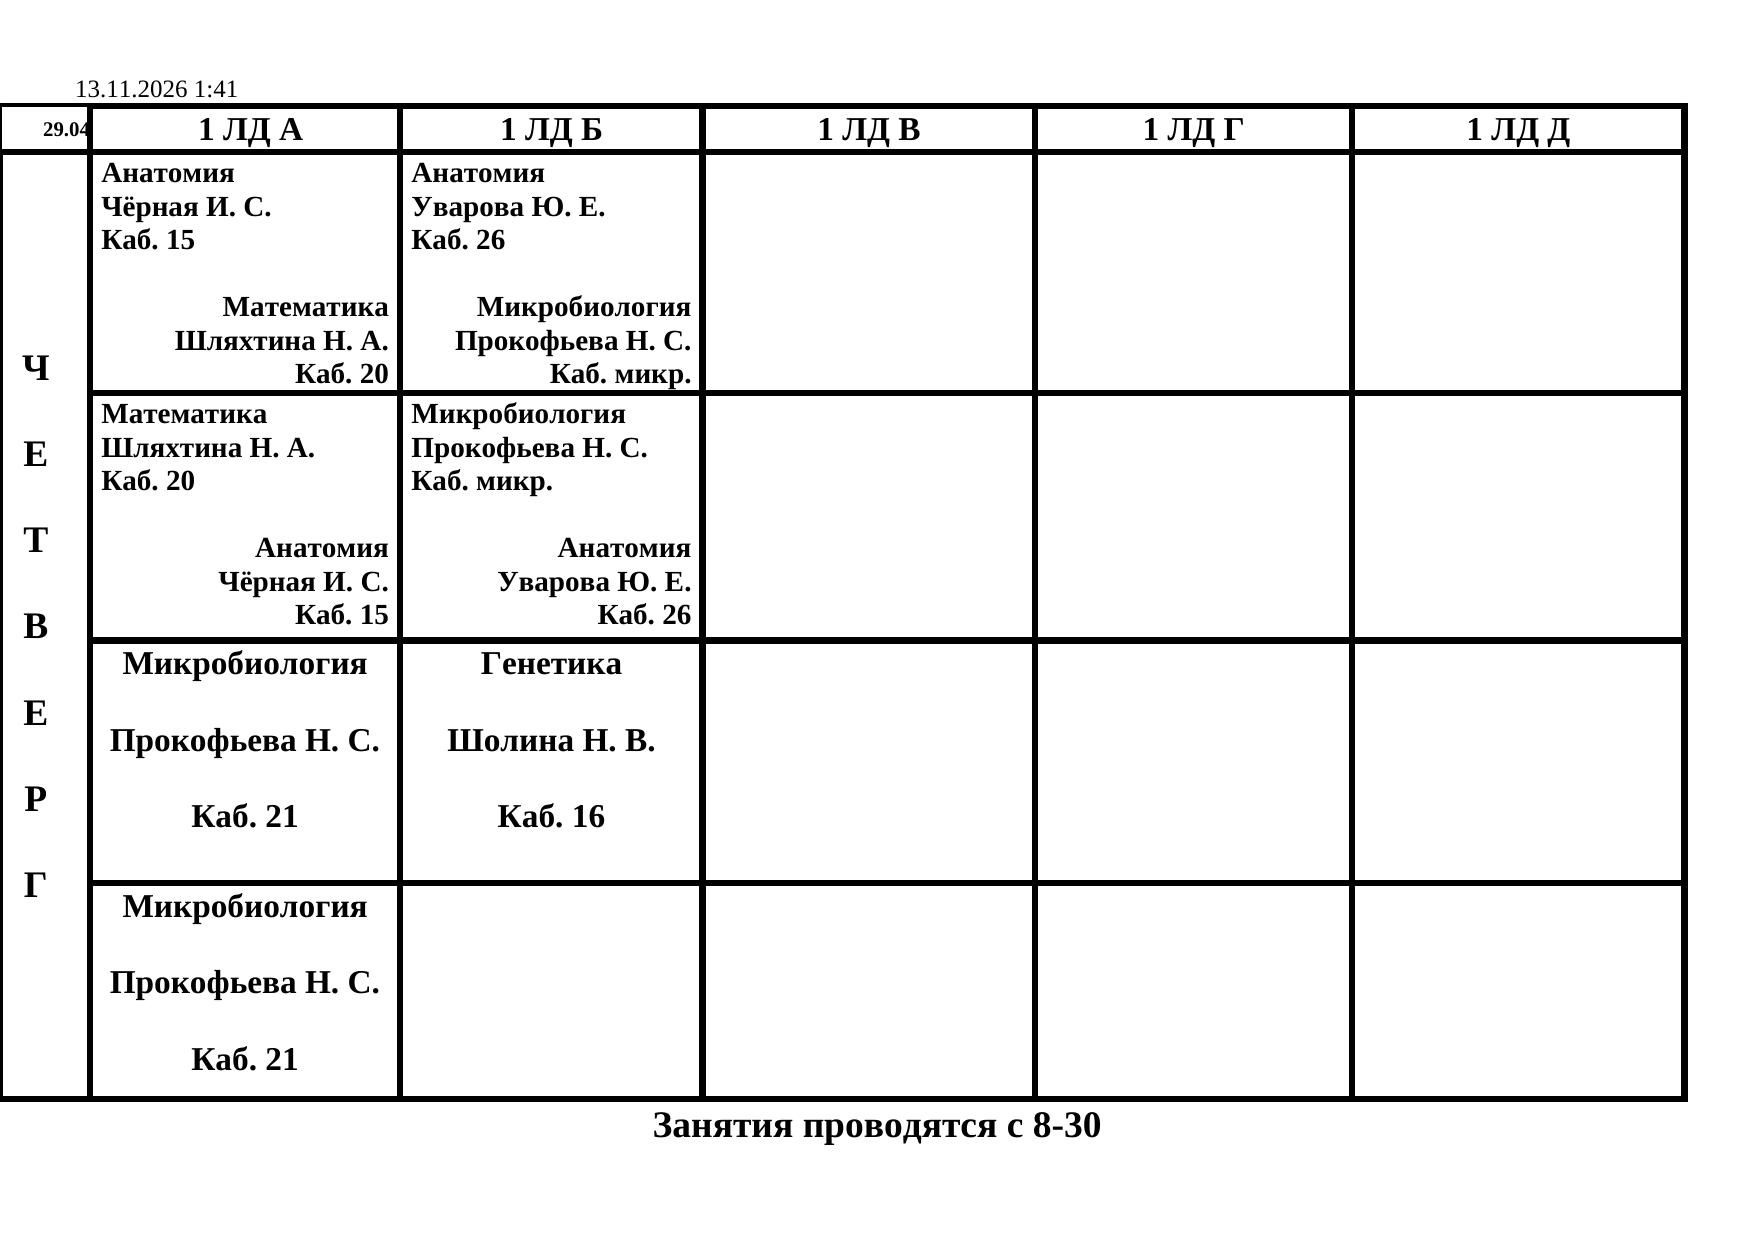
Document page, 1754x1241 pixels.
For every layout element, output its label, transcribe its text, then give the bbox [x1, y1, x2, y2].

table_cell Микробиология Прокофьева Н. С. Каб. 21 [93, 886, 397, 1096]
table_cell [706, 155, 1032, 390]
table_cell [1355, 644, 1681, 880]
text Занятия проводятся с 8-30 [75, 1102, 1679, 1145]
table_cell [1038, 396, 1349, 637]
table_cell [403, 886, 699, 1096]
table_cell [706, 886, 1032, 1096]
table_header 1 ЛД А [93, 109, 397, 149]
table_cell [1355, 155, 1681, 390]
table_cell [1038, 155, 1349, 390]
table_cell Генетика Шолина Н. В. Каб. 16 [403, 644, 699, 880]
table_cell [1038, 644, 1349, 880]
table_header 1 ЛД Б [403, 109, 699, 149]
table_cell [706, 644, 1032, 880]
table_cell Анатомия Уварова Ю. Е. Каб. 26 Микробиология Прокофьева Н. С. Каб. микр. [403, 155, 699, 390]
table_cell [706, 396, 1032, 637]
table_cell [1355, 886, 1681, 1096]
table_cell Микробиология Прокофьева Н. С. Каб. 21 [93, 644, 397, 880]
table_cell [1355, 396, 1681, 637]
table_cell Математика Шляхтина Н. А. Каб. 20 Анатомия Чёрная И. С. Каб. 15 [93, 396, 397, 637]
table_header 29.04 [2, 107, 87, 149]
table_header 1 ЛД В [706, 109, 1032, 149]
table_cell [1038, 886, 1349, 1096]
table_header 1 ЛД Д [1355, 109, 1681, 149]
table_header 1 ЛД Г [1038, 109, 1349, 149]
table_cell Микробиология Прокофьева Н. С. Каб. микр. Анатомия Уварова Ю. Е. Каб. 26 [403, 396, 699, 637]
table_cell Анатомия Чёрная И. С. Каб. 15 Математика Шляхтина Н. А. Каб. 20 [93, 155, 397, 390]
table_cell Ч Е Т В Е Р Г [3, 155, 87, 1096]
